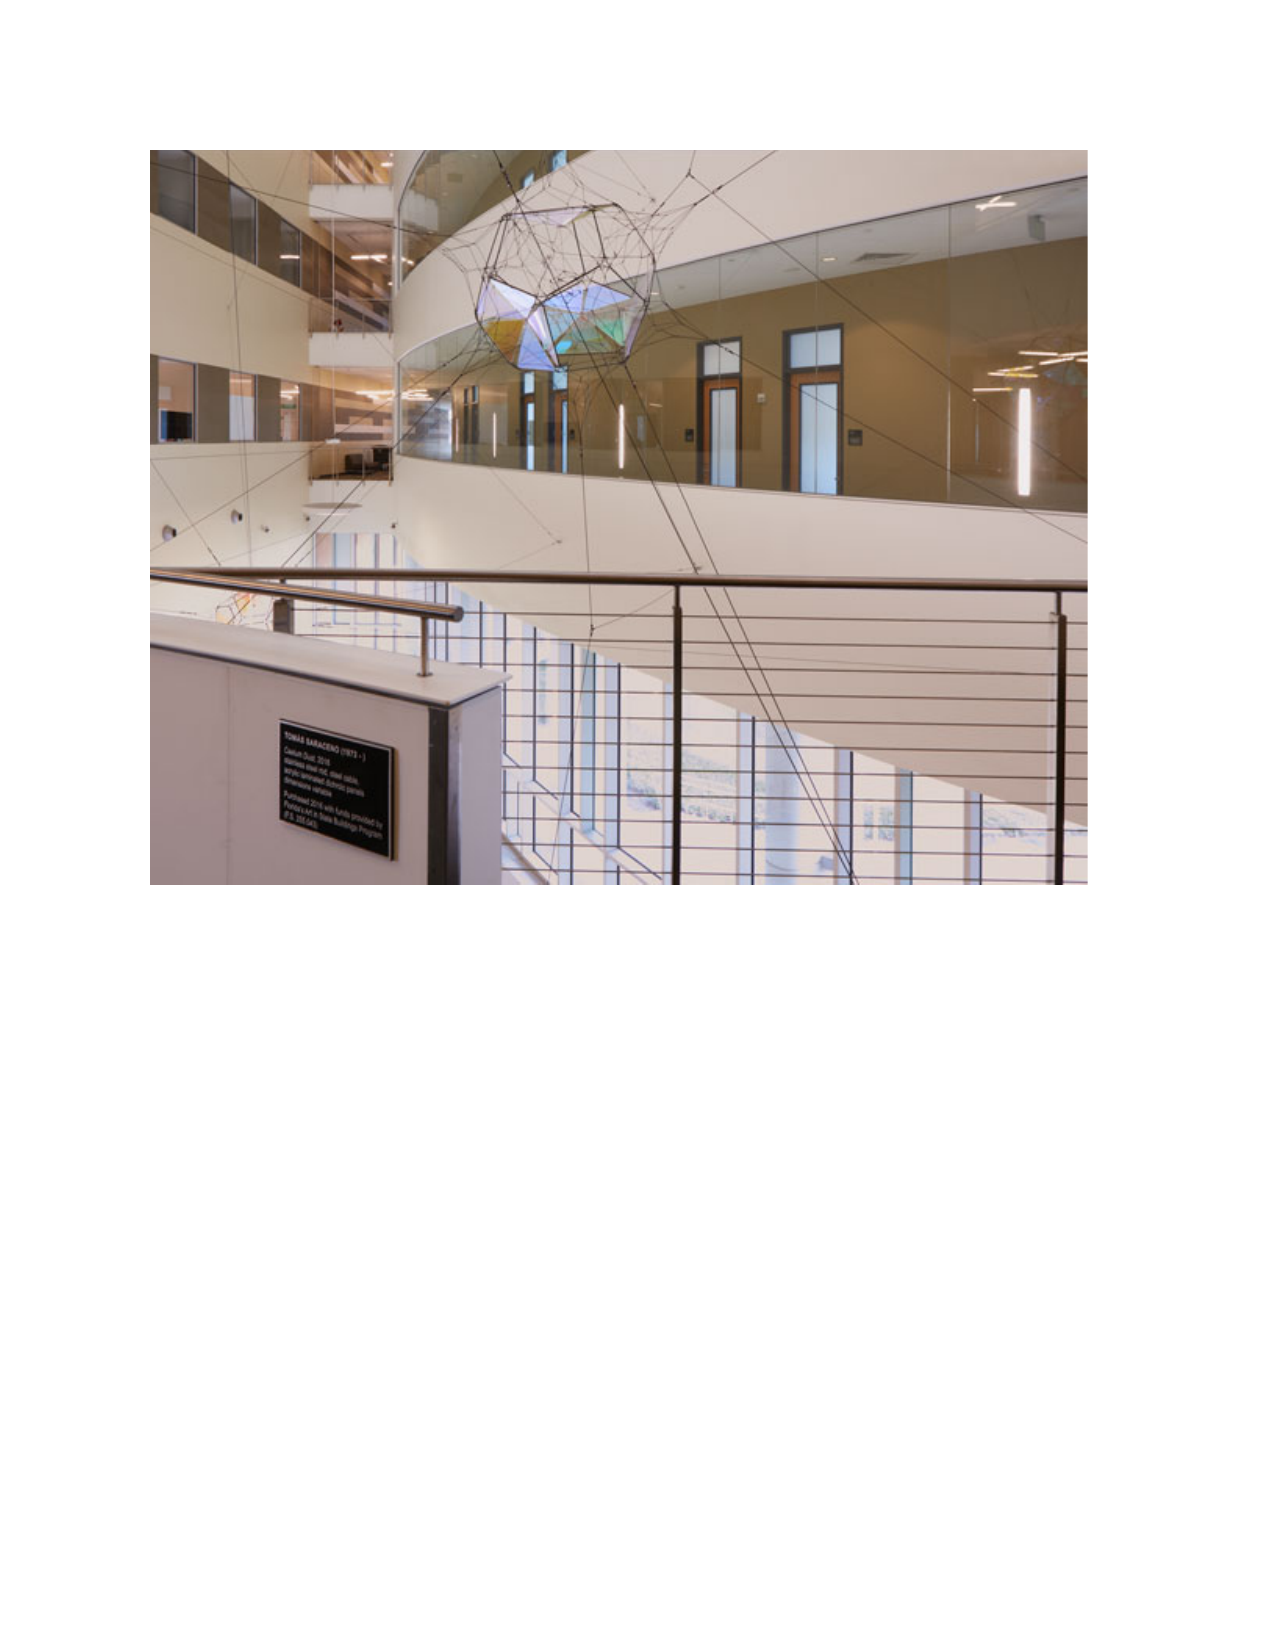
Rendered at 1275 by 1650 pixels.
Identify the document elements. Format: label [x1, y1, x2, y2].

picture [150, 150, 1088, 885]
